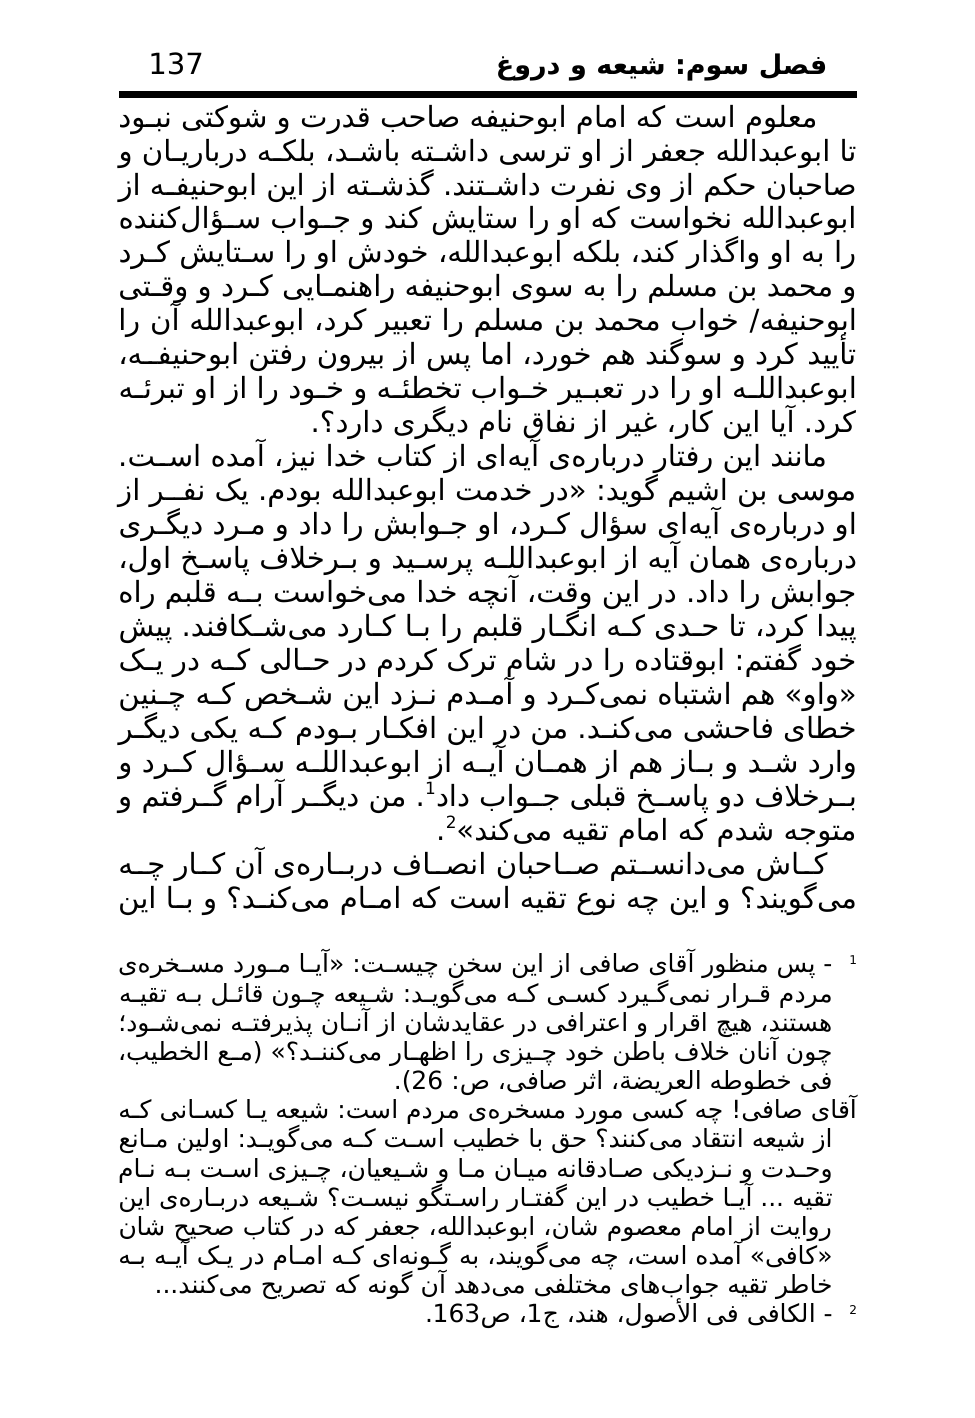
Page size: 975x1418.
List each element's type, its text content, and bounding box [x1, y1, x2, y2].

text مانند این رفتار درباره‌‌ی آیه‌ای از کتاب خدا نیز، آمده است. موسی بن اشیم گوید: «در خدمت ابوعبدالله بودم. یک نفر از او درباره‌ی آیه‌ای سؤال کرد، او جوابش را داد و مرد دیگری درباره‌ی همان آیه از ابوعبدالله پرسید و برخلاف پاسخ اول، جوابش را داد. در این وقت، آنچه خدا می‌خواست به قلبم راه پیدا کرد، تا حدی که انگار قلبم را با کارد می‌شکافند. پیش خود گفتم: ابوقتاده را در شام ترک کردم در حالی که در یک «واو» هم اشتباه نمی‌کرد و آمدم نزد این شخص که چنین خطای فاحشی می‌کند. من در این افکار بودم که یکی دیگر وارد شد و باز هم از همان آیه از ابوعبدالله سؤال کرد و برخلاف دو پاسخ قبلی جواب داد. من دیگر آرام گرفتم و متوجه شدم که امام تقیه می‌کند». [118, 439, 857, 847]
text کاش می‌دانستم صاحبان انصاف درباره‌ی آن کار چه می‌گویند؟ و این چه نوع تقیه است که امام می‌کند؟ و با این ضد و نقیض گویی چه شری را دفع کرده و از کدام مصیبت نجات یافته است و بر چنین کسی که چنین اعتقادی دارد، چگونه می‌توان در مسائل دینی و دنیوی اعتماد کرد؟ و اساساً چنین کسی را می‌توان بر کتاب یا سنت امین دانست؟ و چه کسی می‌داند که او چه وقت تقیه می‌کند و چه وقت تقیه نمی‌کند؟ [118, 847, 857, 915]
text معلوم است که امام ابوحنیفه صاحب قدرت و شوکتی نبود تا ابوعبدالله جعفر از او ترسی داشته باشد، بلکه درباریان و صاحبان حکم از وی نفرت داشتند. گذشته از این ابوحنیفه از ابوعبدالله نخواست که او را ستایش کند و جواب سؤال‌کننده را به او واگذار کند، بلکه ابوعبدالله، خودش او را ستایش کرد و محمد بن مسلم را به سوی ابوحنیفه راهنمایی کرد و وقتی ابوحنیفه/ خواب محمد بن مسلم را تعبیر کرد، ابوعبدالله آن را تأیید کرد و سوگند هم خورد، اما پس از بیرون ‌رفتن ابوحنیفه، ابوعبدالله او را در تعبیر خواب تخطئه و خود را از او تبرئه کرد. آیا این کار، غیر از نفاق نام دیگری دارد؟. [118, 100, 857, 439]
